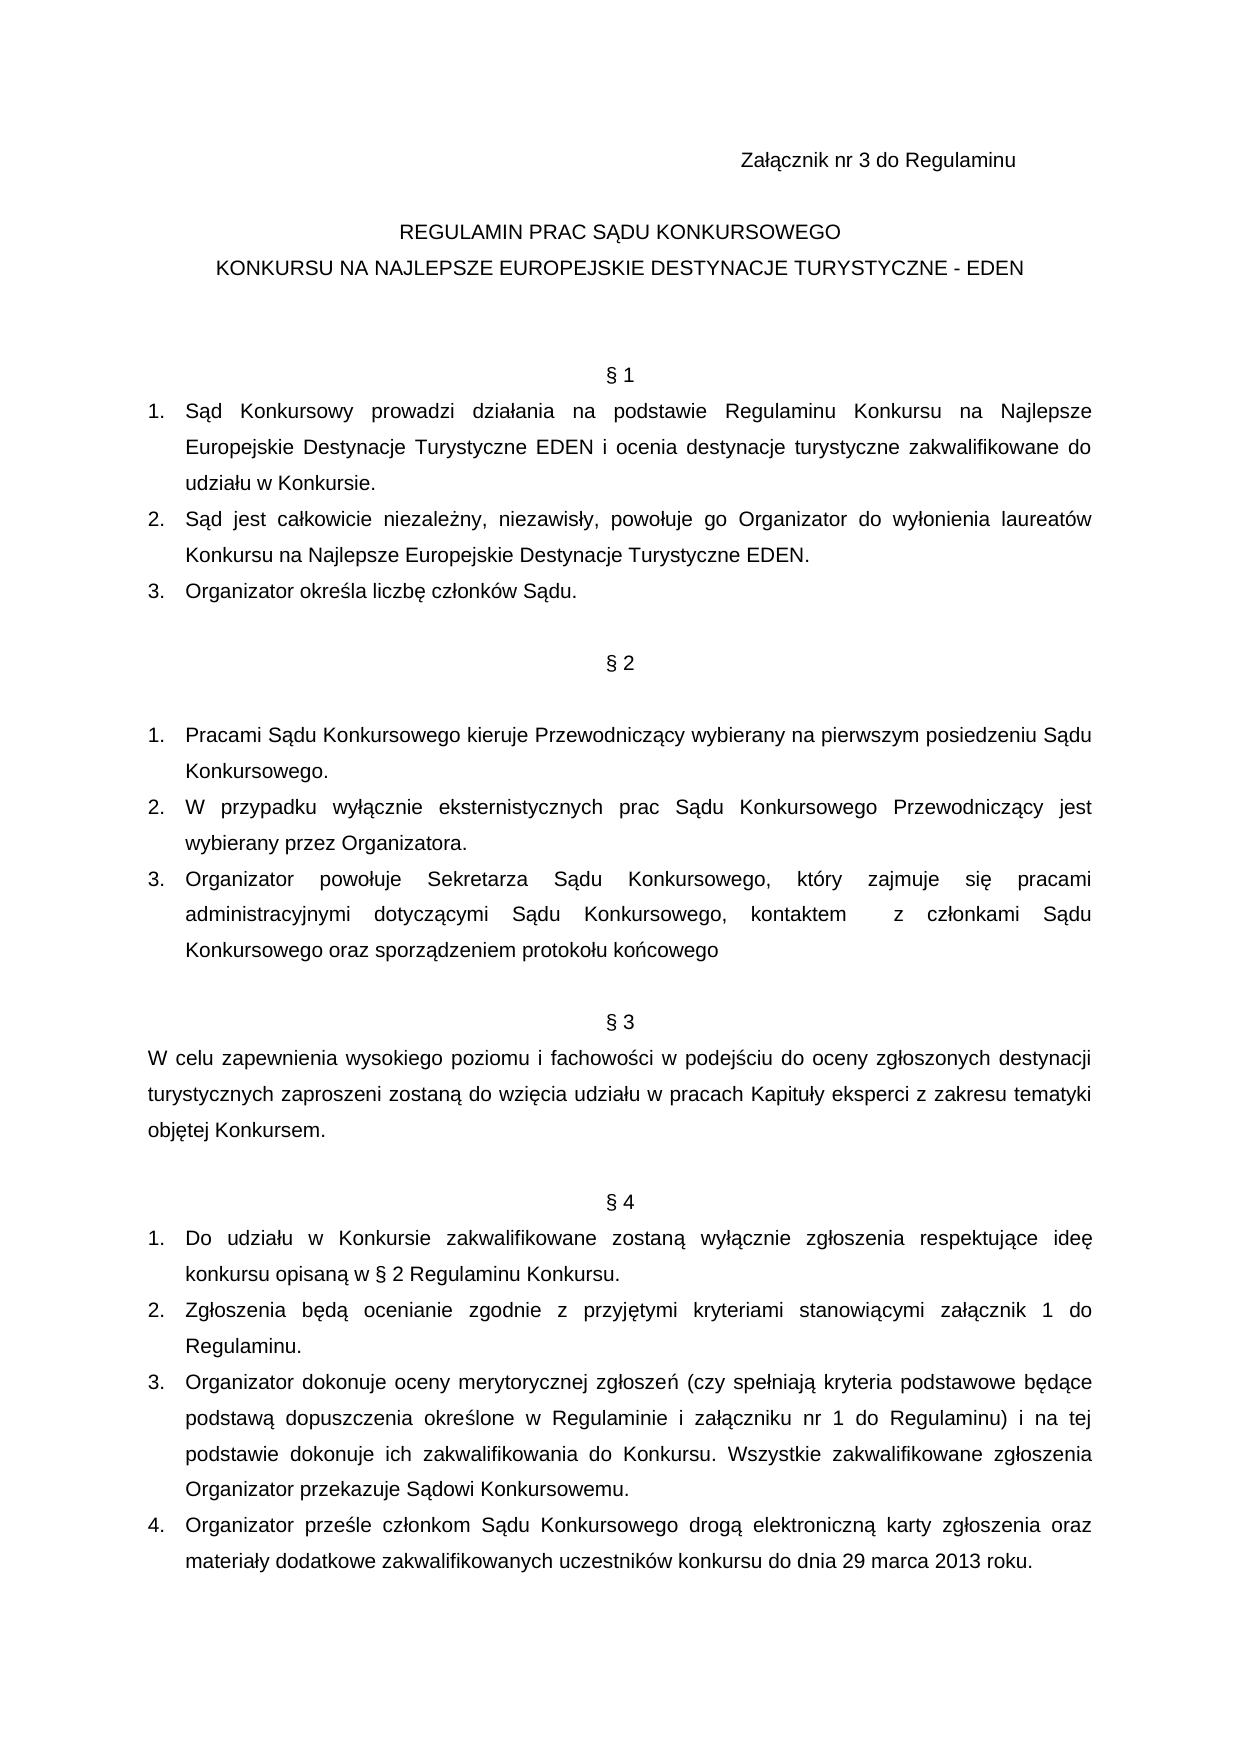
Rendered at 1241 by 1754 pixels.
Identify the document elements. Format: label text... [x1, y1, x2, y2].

list W przypadku wyłącznie eksternistycznych prac Sądu Konkursowego Przewodniczący jest wybierany przez Organizatora. [148, 794, 1093, 854]
text REGULAMIN PRAC SĄDU KONKURSOWEGO [148, 219, 1093, 243]
text § 1 [148, 363, 1093, 387]
text § 4 [148, 1190, 1093, 1214]
text 3. Organizator dokonuje oceny merytorycznej zgłoszeń (czy spełniają kryteria podstawowe będące podstawą dopuszczenia określone w Regulaminie i załączniku nr 1 do Regulaminu) i na tej podstawie dokonuje ich zakwalifikowania do Konkursu. Wszystkie zakwalifikowane zgłoszenia Organizator przekazuje Sądowi Konkursowemu. [148, 1369, 1093, 1501]
list Pracami Sądu Konkursowego kieruje Przewodniczący wybierany na pierwszym posiedzeniu Sądu Konkursowego. [148, 723, 1093, 782]
text KONKURSU NA NAJLEPSZE EUROPEJSKIE DESTYNACJE TURYSTYCZNE - EDEN [148, 255, 1093, 279]
text 3. Organizator określa liczbę członków Sądu. [148, 579, 1093, 603]
text § 2 [148, 651, 1093, 675]
text W celu zapewnienia wysokiego poziomu i fachowości w podejściu do oceny zgłoszonych destynacji turystycznych zaproszeni zostaną do wzięcia udziału w pracach Kapituły eksperci z zakresu tematyki objętej Konkursem. [148, 1046, 1093, 1142]
text § 3 [148, 1010, 1093, 1034]
list Organizator powołuje Sekretarza Sądu Konkursowego, który zajmuje się pracami administracyjnymi dotyczącymi Sądu Konkursowego, kontaktem z członkami Sądu Konkursowego oraz sporządzeniem protokołu końcowego [148, 866, 1093, 962]
text 4. Organizator prześle członkom Sądu Konkursowego drogą elektroniczną karty zgłoszenia oraz materiały dodatkowe zakwalifikowanych uczestników konkursu do dnia 29 marca 2013 roku. [148, 1513, 1093, 1573]
text 1. Sąd Konkursowy prowadzi działania na podstawie Regulaminu Konkursu na Najlepsze Europejskie Destynacje Turystyczne EDEN i ocenia destynacje turystyczne zakwalifikowane do udziału w Konkursie. [148, 399, 1093, 495]
text 1. Do udziału w Konkursie zakwalifikowane zostaną wyłącznie zgłoszenia respektujące ideę konkursu opisaną w § 2 Regulaminu Konkursu. [148, 1226, 1093, 1286]
text 2. Zgłoszenia będą ocenianie zgodnie z przyjętymi kryteriami stanowiącymi załącznik 1 do Regulaminu. [148, 1298, 1093, 1357]
text 2. Sąd jest całkowicie niezależny, niezawisły, powołuje go Organizator do wyłonienia laureatów Konkursu na Najlepsze Europejskie Destynacje Turystyczne EDEN. [148, 507, 1093, 567]
text Załącznik nr 3 do Regulaminu [590, 148, 1093, 172]
